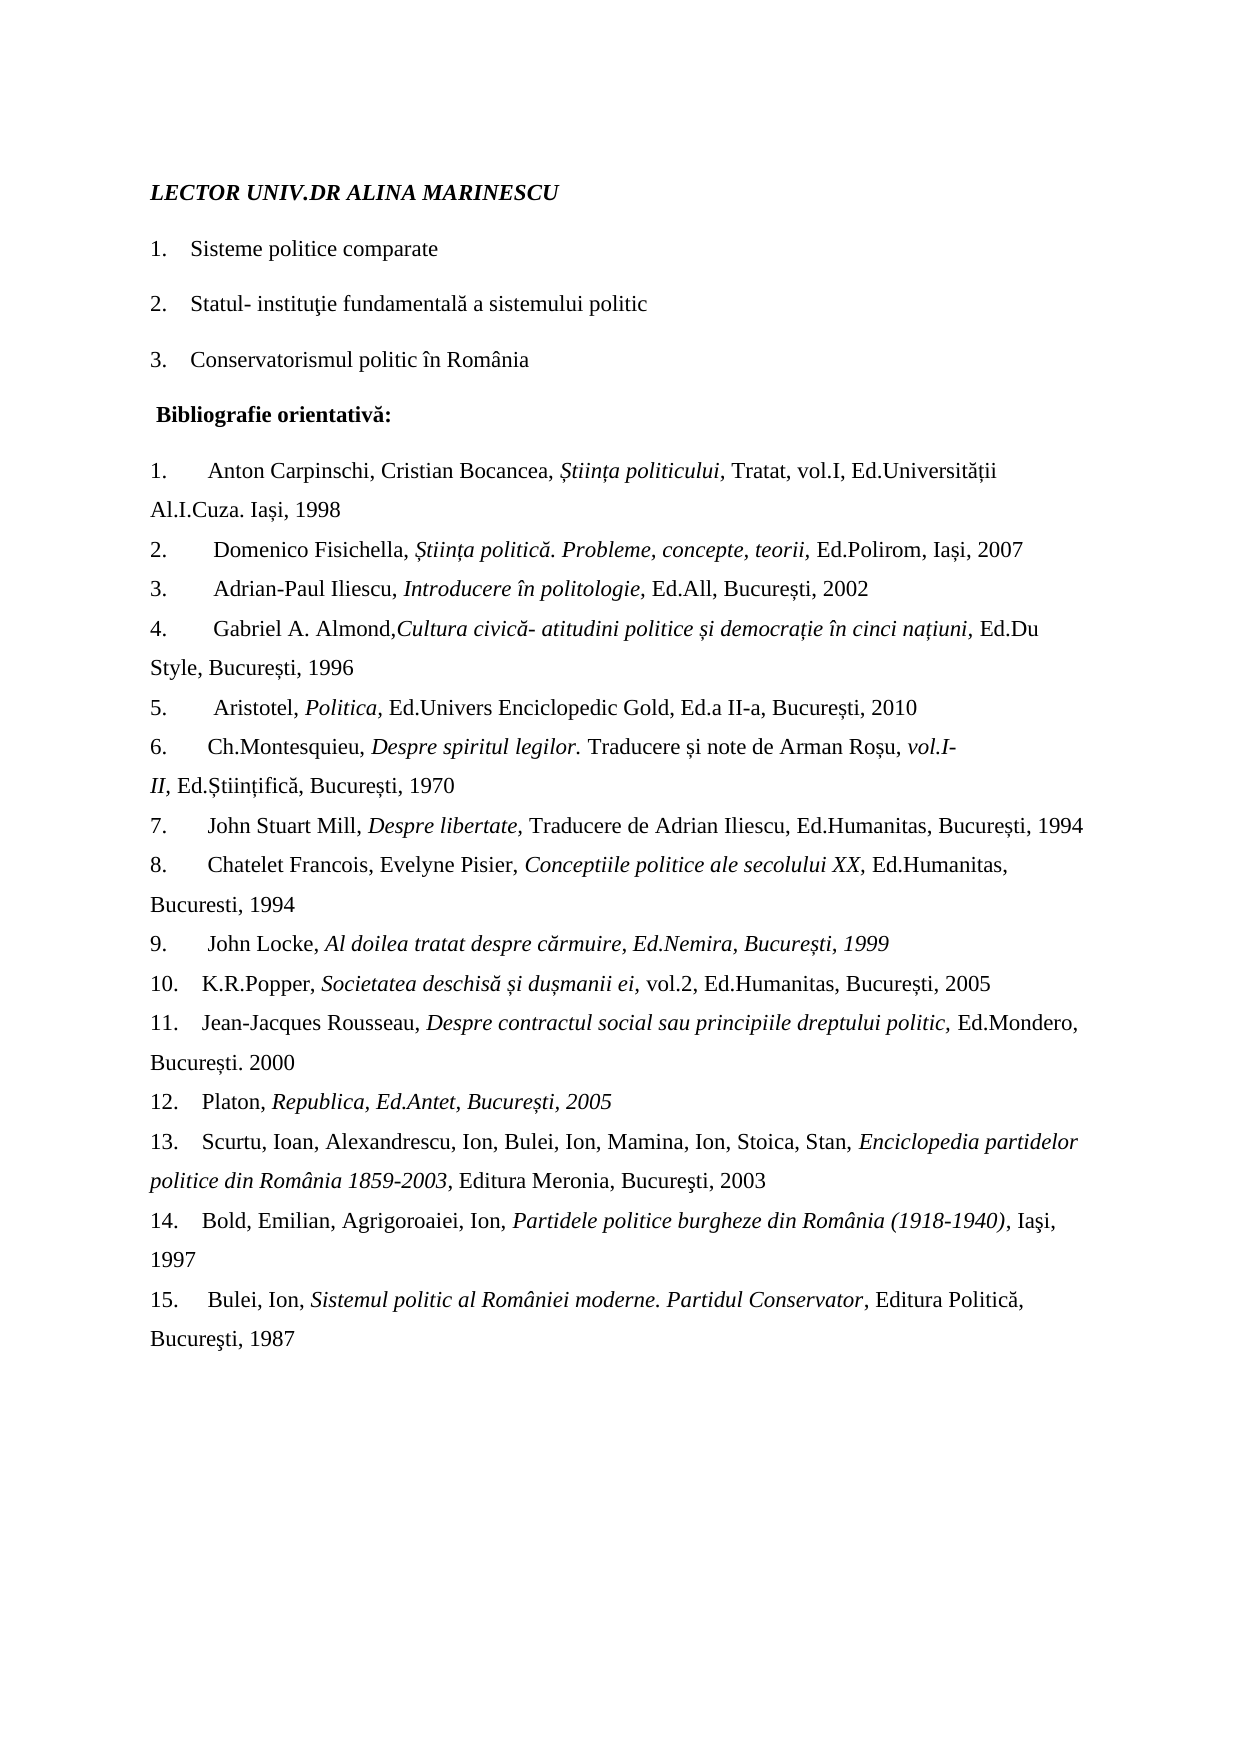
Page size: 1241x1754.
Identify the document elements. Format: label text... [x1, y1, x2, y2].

text Bibliografie orientativă: [150, 401, 1090, 428]
text 5. Aristotel, Politica, Ed.Univers Enciclopedic Gold, Ed.a II-a, București, 2010 [150, 694, 1090, 720]
text 15. Bulei, Ion, Sistemul politic al României moderne. Partidul Conservator, Editura Politică, Bucureşti, 1987 [150, 1286, 1090, 1352]
text 10. K.R.Popper, Societatea deschisă și dușmanii ei, vol.2, Ed.Humanitas, București, 2005 [150, 970, 1090, 996]
text 4. Gabriel A. Almond,Cultura civică- atitudini politice și democrație în cinci națiuni, Ed.Du Style, București, 1996 [150, 615, 1090, 681]
text 3. Conservatorismul politic în România [150, 346, 1090, 372]
text 2. Statul- instituţie fundamentală a sistemului politic [150, 290, 1090, 317]
text 2. Domenico Fisichella, Știința politică. Probleme, concepte, teorii, Ed.Polirom, Iași, 2007 [150, 536, 1090, 562]
text 12. Platon, Republica, Ed.Antet, București, 2005 [150, 1088, 1090, 1115]
text 1. Sisteme politice comparate [150, 235, 1090, 261]
text 13. Scurtu, Ioan, Alexandrescu, Ion, Bulei, Ion, Mamina, Ion, Stoica, Stan, Enciclopedia partidelor politice din România 1859-2003, Editura Meronia, Bucureşti, 2003 [150, 1128, 1090, 1194]
text 9. John Locke, Al doilea tratat despre cărmuire, Ed.Nemira, București, 1999 [150, 931, 1090, 957]
text 1. Anton Carpinschi, Cristian Bocancea, Știința politicului, Tratat, vol.I, Ed.Universității Al.I.Cuza. Iași, 1998 [150, 457, 1090, 523]
text 6. Ch.Montesquieu, Despre spiritul legilor. Traducere și note de Arman Roșu, vol.I-II, Ed.Științifică, București, 1970 [150, 733, 1090, 799]
text 14. Bold, Emilian, Agrigoroaiei, Ion, Partidele politice burgheze din România (1918-1940), Iaşi, 1997 [150, 1207, 1090, 1273]
text 8. Chatelet Francois, Evelyne Pisier, Conceptiile politice ale secolului XX, Ed.Humanitas, Bucuresti, 1994 [150, 852, 1090, 917]
text 11. Jean-Jacques Rousseau, Despre contractul social sau principiile dreptului politic, Ed.Mondero, București. 2000 [150, 1009, 1090, 1075]
text LECTOR UNIV.DR ALINA MARINESCU [150, 179, 1090, 206]
text 7. John Stuart Mill, Despre libertate, Traducere de Adrian Iliescu, Ed.Humanitas, București, 1994 [150, 812, 1090, 838]
text 3. Adrian-Paul Iliescu, Introducere în politologie, Ed.All, București, 2002 [150, 575, 1090, 602]
